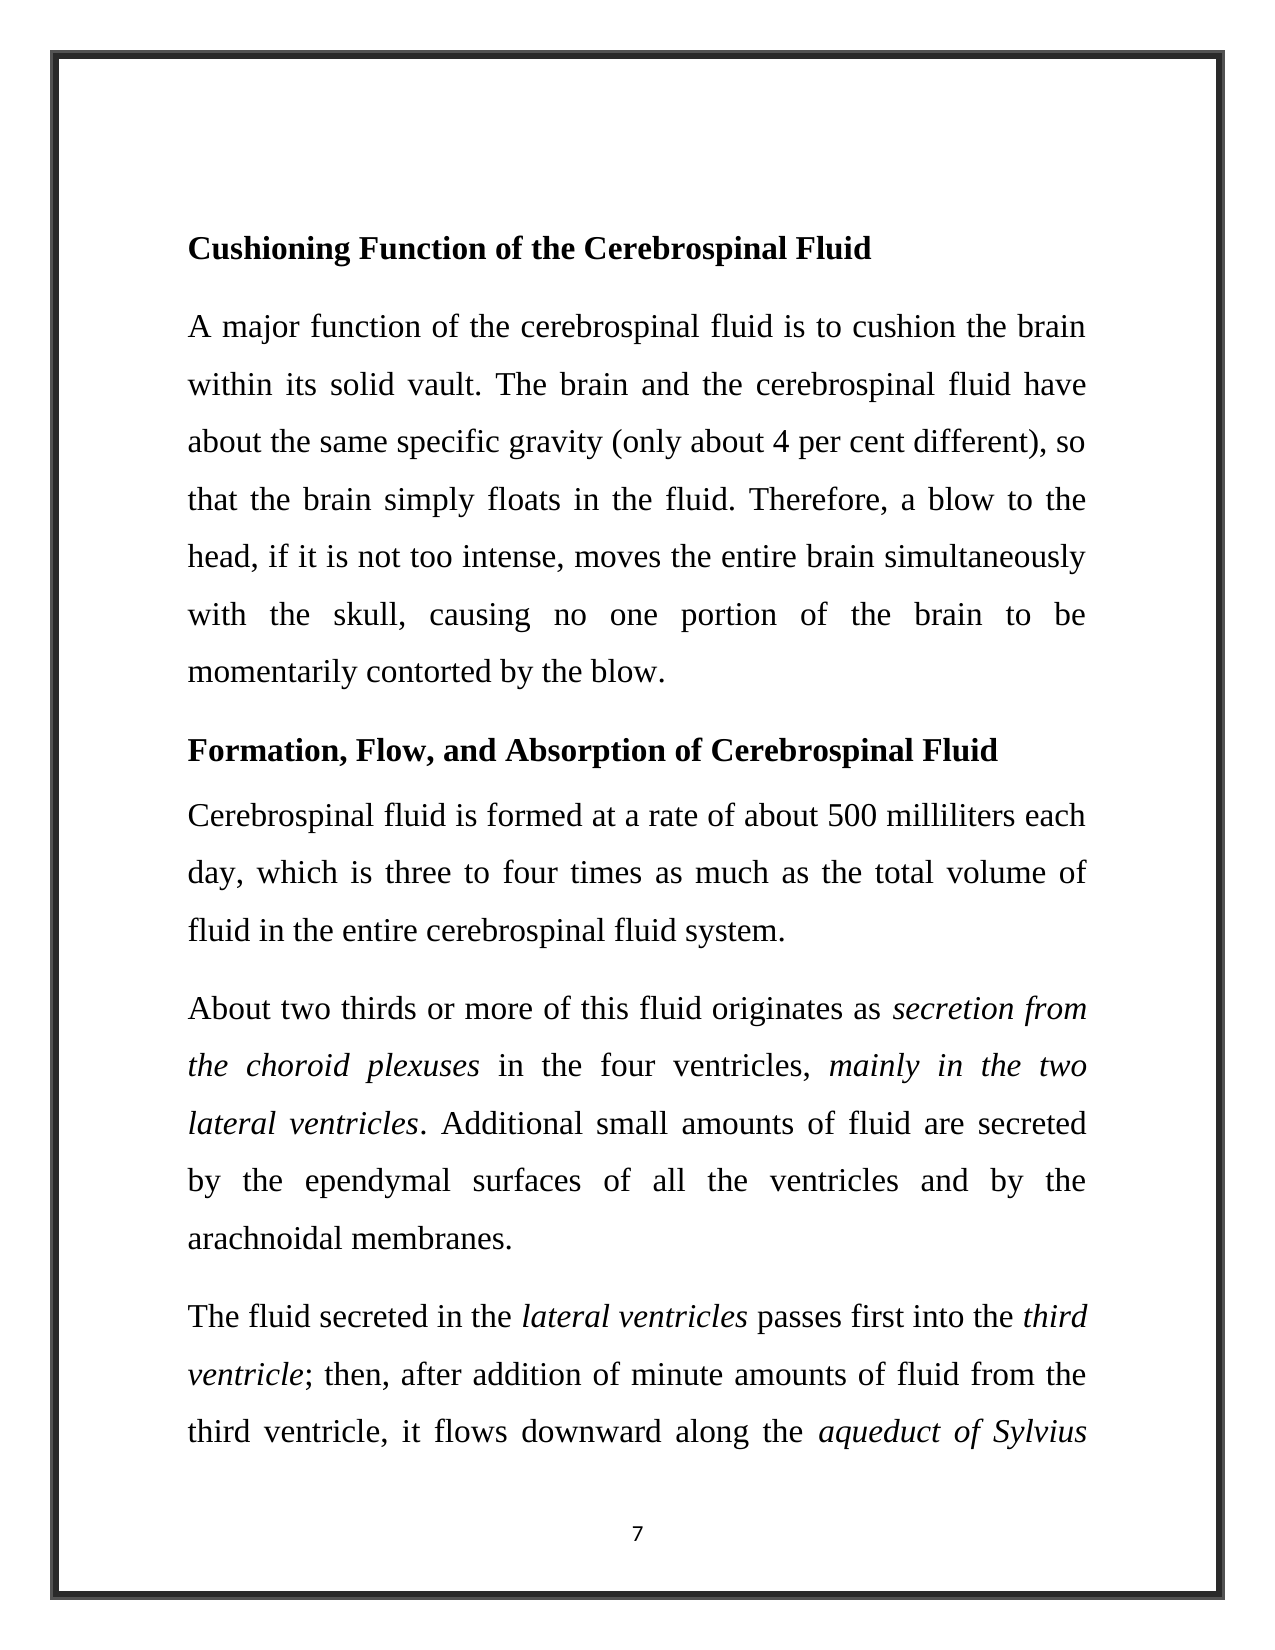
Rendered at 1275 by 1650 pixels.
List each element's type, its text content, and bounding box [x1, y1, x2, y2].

text Formation, Flow, and Absorption of Cerebrospinal Fluid [187, 730, 1087, 768]
text Cerebrospinal fluid is formed at a rate of about 500 milliliters each day, which is three to four times as much as the total volume of fluid in the entire cerebrospinal fluid system. [187, 795, 1087, 948]
text Cushioning Function of the Cerebrospinal Fluid [187, 228, 1087, 267]
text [187, 1297, 1087, 1450]
text A major function of the cerebrospinal fluid is to cushion the brain within its solid vault. The brain and the cerebrospinal fluid have about the same specific gravity (only about 4 per cent different), so that the brain simply floats in the fluid. Therefore, a blow to the head, if it is not too intense, moves the entire brain simultaneously with the skull, causing no one portion of the brain to be momentarily contorted by the blow. [187, 307, 1087, 690]
text About two thirds or more of this fluid originates as secretion from the choroid plexuses in the four ventricles, mainly in the two lateral ventricles. Additional small amounts of fluid are secreted by the ependymal surfaces of all the ventricles and by the arachnoidal membranes. [187, 988, 1087, 1257]
